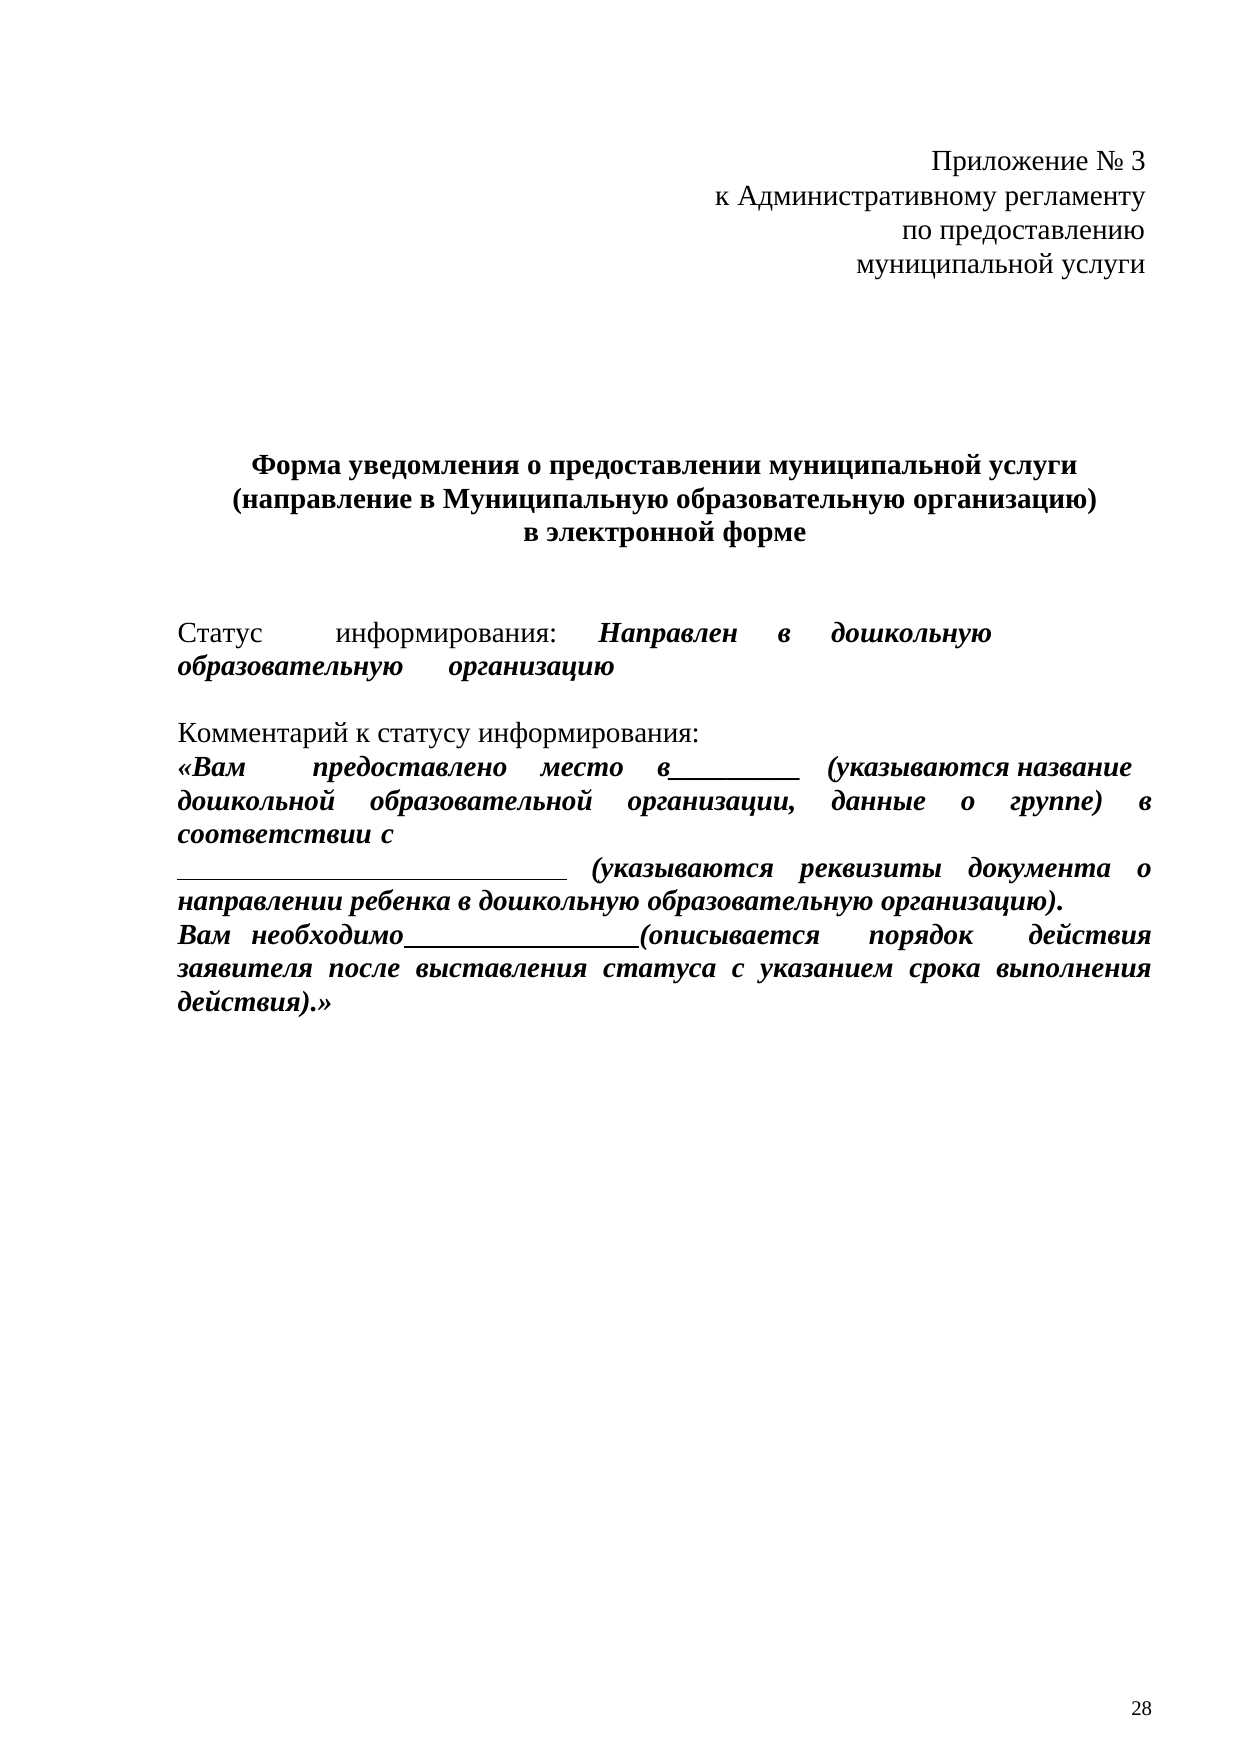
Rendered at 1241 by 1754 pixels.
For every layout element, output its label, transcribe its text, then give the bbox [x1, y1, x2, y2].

text «Вам предоставлено место в_________ [177, 749, 822, 783]
text муниципальной услуги [177, 246, 1145, 279]
text в электронной форме [177, 514, 1152, 548]
text (указываются название [827, 749, 1152, 783]
text к Административному регламенту [179, 178, 1146, 211]
subtitle Форма уведомления о предоставлении муниципальной услуги (направление в Муниципальную образовательную организацию) [177, 447, 1152, 514]
text (указываются реквизиты документа о направлении ребенка в дошкольную образовательную организацию). [177, 850, 1152, 917]
text Приложение № 3 [179, 143, 1146, 177]
text Статус информирования: Направлен в дошкольную образовательную организацию [177, 615, 1152, 682]
text Вам необходимо (описывается порядок действия заявителя после выставления статуса с указанием срока выполнения действия).» [177, 917, 1152, 1017]
text по предоставлению [179, 212, 1146, 246]
text Комментарий к статусу информирования: [177, 716, 822, 749]
text дошкольной образовательной организации, данные о группе) в соответствии с [177, 783, 1152, 850]
